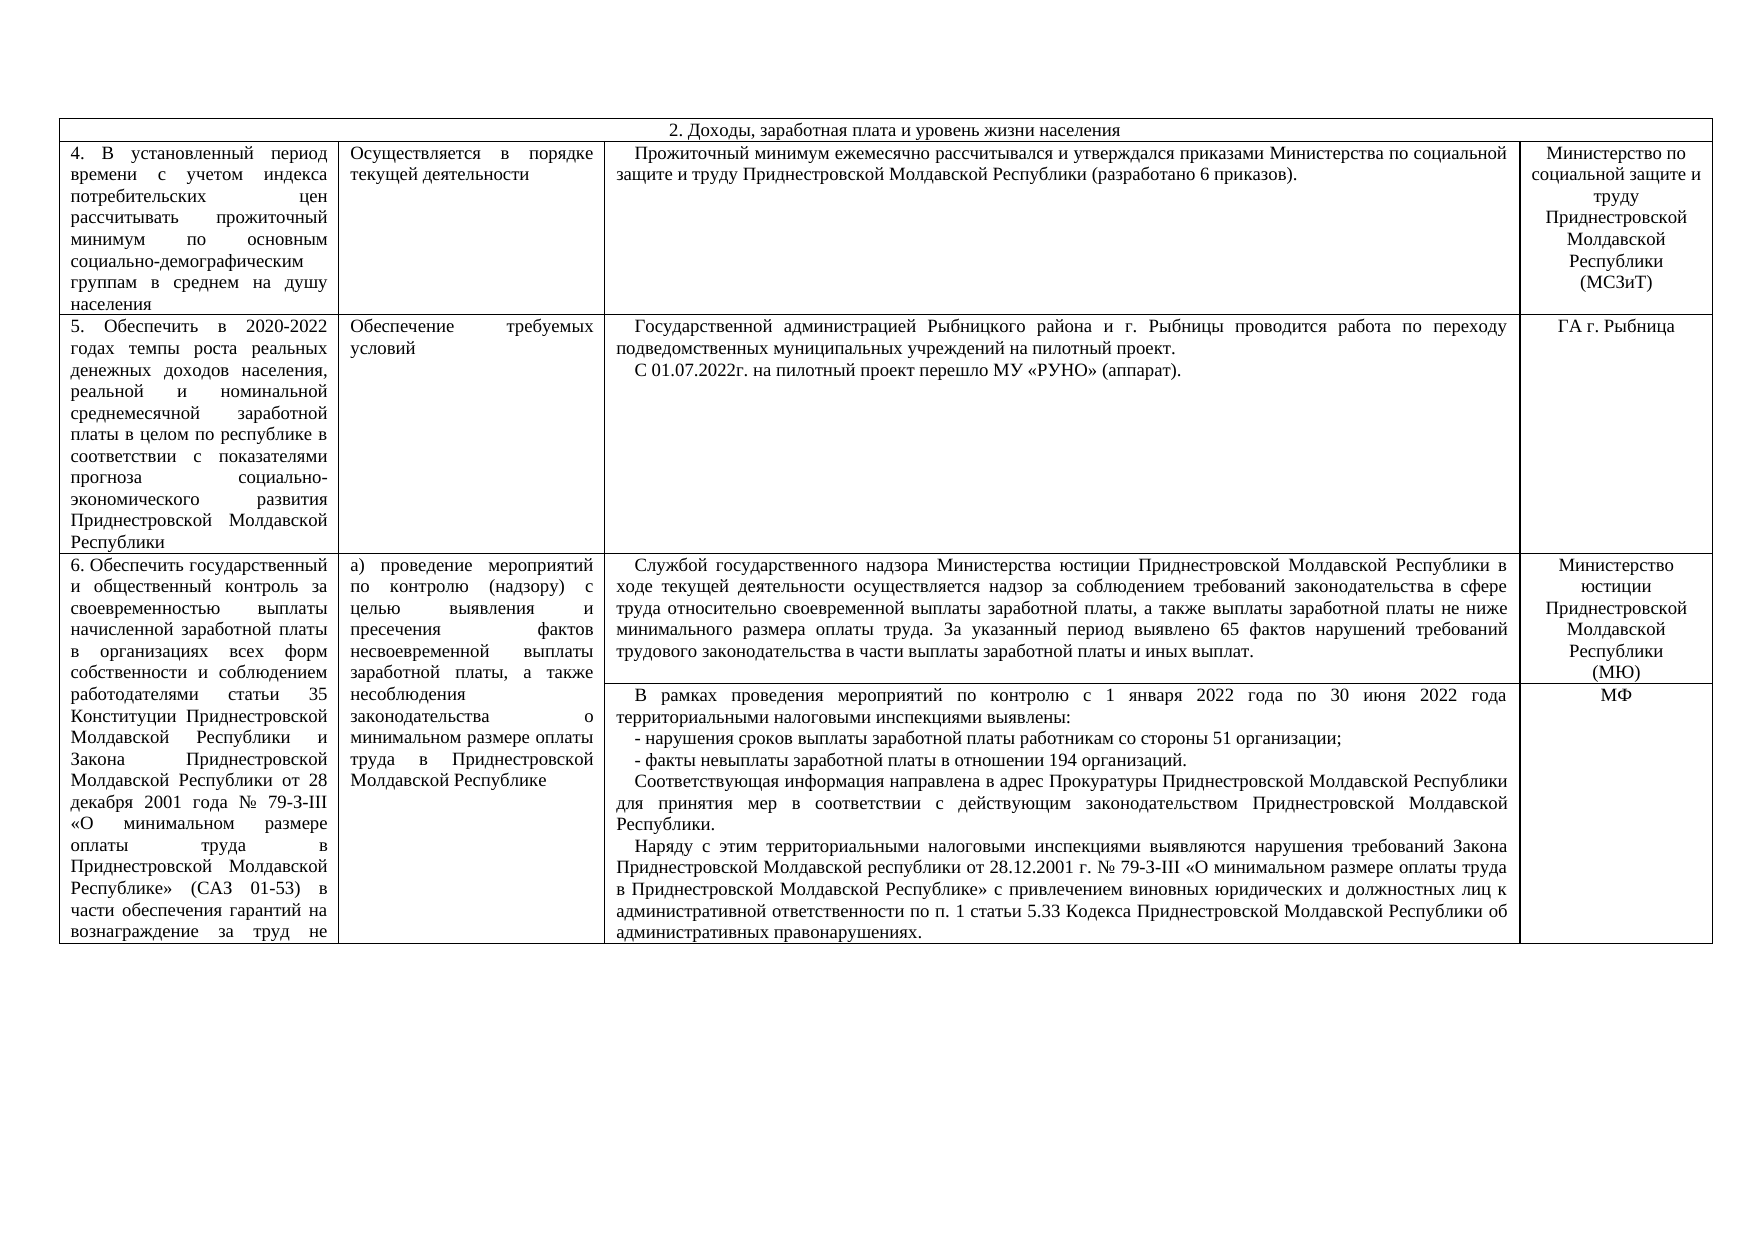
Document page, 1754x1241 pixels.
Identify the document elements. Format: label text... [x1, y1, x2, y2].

table_cell Государственной администрацией Рыбницкого района и г. Рыбницы проводится работа по переходу подведомственных муниципальных учреждений на пилотный проект. С 01.07.2022г. на пилотный проект перешло МУ «РУНО» (аппарат). [605, 315, 1519, 552]
table_cell ГА г. Рыбница [1521, 315, 1712, 552]
table_cell 4. В установленный период времени с учетом индекса потребительских цен рассчитывать прожиточный минимум по основным социально-демографическим группам в среднем на душу населения [60, 142, 338, 314]
table_cell 5. Обеспечить в 2020-2022 годах темпы роста реальных денежных доходов населения, реальной и номинальной среднемесячной заработной платы в целом по республике в соответствии с показателями прогноза социально-экономического развития Приднестровской Молдавской Республики [60, 315, 338, 552]
table_cell Службой государственного надзора Министерства юстиции Приднестровской Молдавской Республики в ходе текущей деятельности осуществляется надзор за соблюдением требований законодательства в сфере труда относительно своевременной выплаты заработной платы, а также выплаты заработной платы не ниже минимального размера оплаты труда. За указанный период выявлено 65 фактов нарушений требований трудового законодательства в части выплаты заработной платы и иных выплат. [605, 554, 1519, 683]
table_cell В рамках проведения мероприятий по контролю с 1 января 2022 года по 30 июня 2022 года территориальными налоговыми инспекциями выявлены: - нарушения сроков выплаты заработной платы работникам со стороны 51 организации; - факты невыплаты заработной платы в отношении 194 организаций. Соответствующая информация направлена в адрес Прокуратуры Приднестровской Молдавской Республики для принятия мер в соответствии с действующим законодательством Приднестровской Молдавской Республики. Наряду с этим территориальными налоговыми инспекциями выявляются нарушения требований Закона Приднестровской Молдавской республики от 28.12.2001 г. № 79-З-III «О минимальном размере оплаты труда в Приднестровской Молдавской Республике» с привлечением виновных юридических и должностных лиц к административной ответственности по п. 1 статьи 5.33 Кодекса Приднестровской Молдавской Республики об административных правонарушениях. [605, 684, 1519, 943]
table_cell Министерство по социальной защите и труду Приднестровской Молдавской Республики (МСЗиТ) [1521, 142, 1712, 314]
table_cell Прожиточный минимум ежемесячно рассчитывался и утверждался приказами Министерства по социальной защите и труду Приднестровской Молдавской Республики (разработано 6 приказов). [605, 142, 1519, 314]
table_cell а) проведение мероприятий по контролю (надзору) с целью выявления и пресечения фактов несвоевременной выплаты заработной платы, а также несоблюдения законодательства о минимальном размере оплаты труда в Приднестровской Молдавской Республике [339, 554, 604, 943]
table_cell 2. Доходы, заработная плата и уровень жизни населения [60, 119, 1712, 141]
table_cell Осуществляется в порядке текущей деятельности [339, 142, 604, 314]
table_cell МФ [1521, 684, 1712, 943]
table_cell 6. Обеспечить государственный и общественный контроль за своевременностью выплаты начисленной заработной платы в организациях всех форм собственности и соблюдением работодателями статьи 35 Конституции Приднестровской Молдавской Республики и Закона Приднестровской Молдавской Республики от 28 декабря 2001 года № 79-З-III «О минимальном размере оплаты труда в Приднестровской Молдавской Республике» (САЗ 01-53) в части обеспечения гарантий на вознаграждение за труд не ниже установленного данным Законом [60, 554, 338, 943]
table_cell Министерство юстиции Приднестровской Молдавской Республики (МЮ) [1521, 554, 1712, 683]
table_cell Обеспечение требуемых условий [339, 315, 604, 552]
